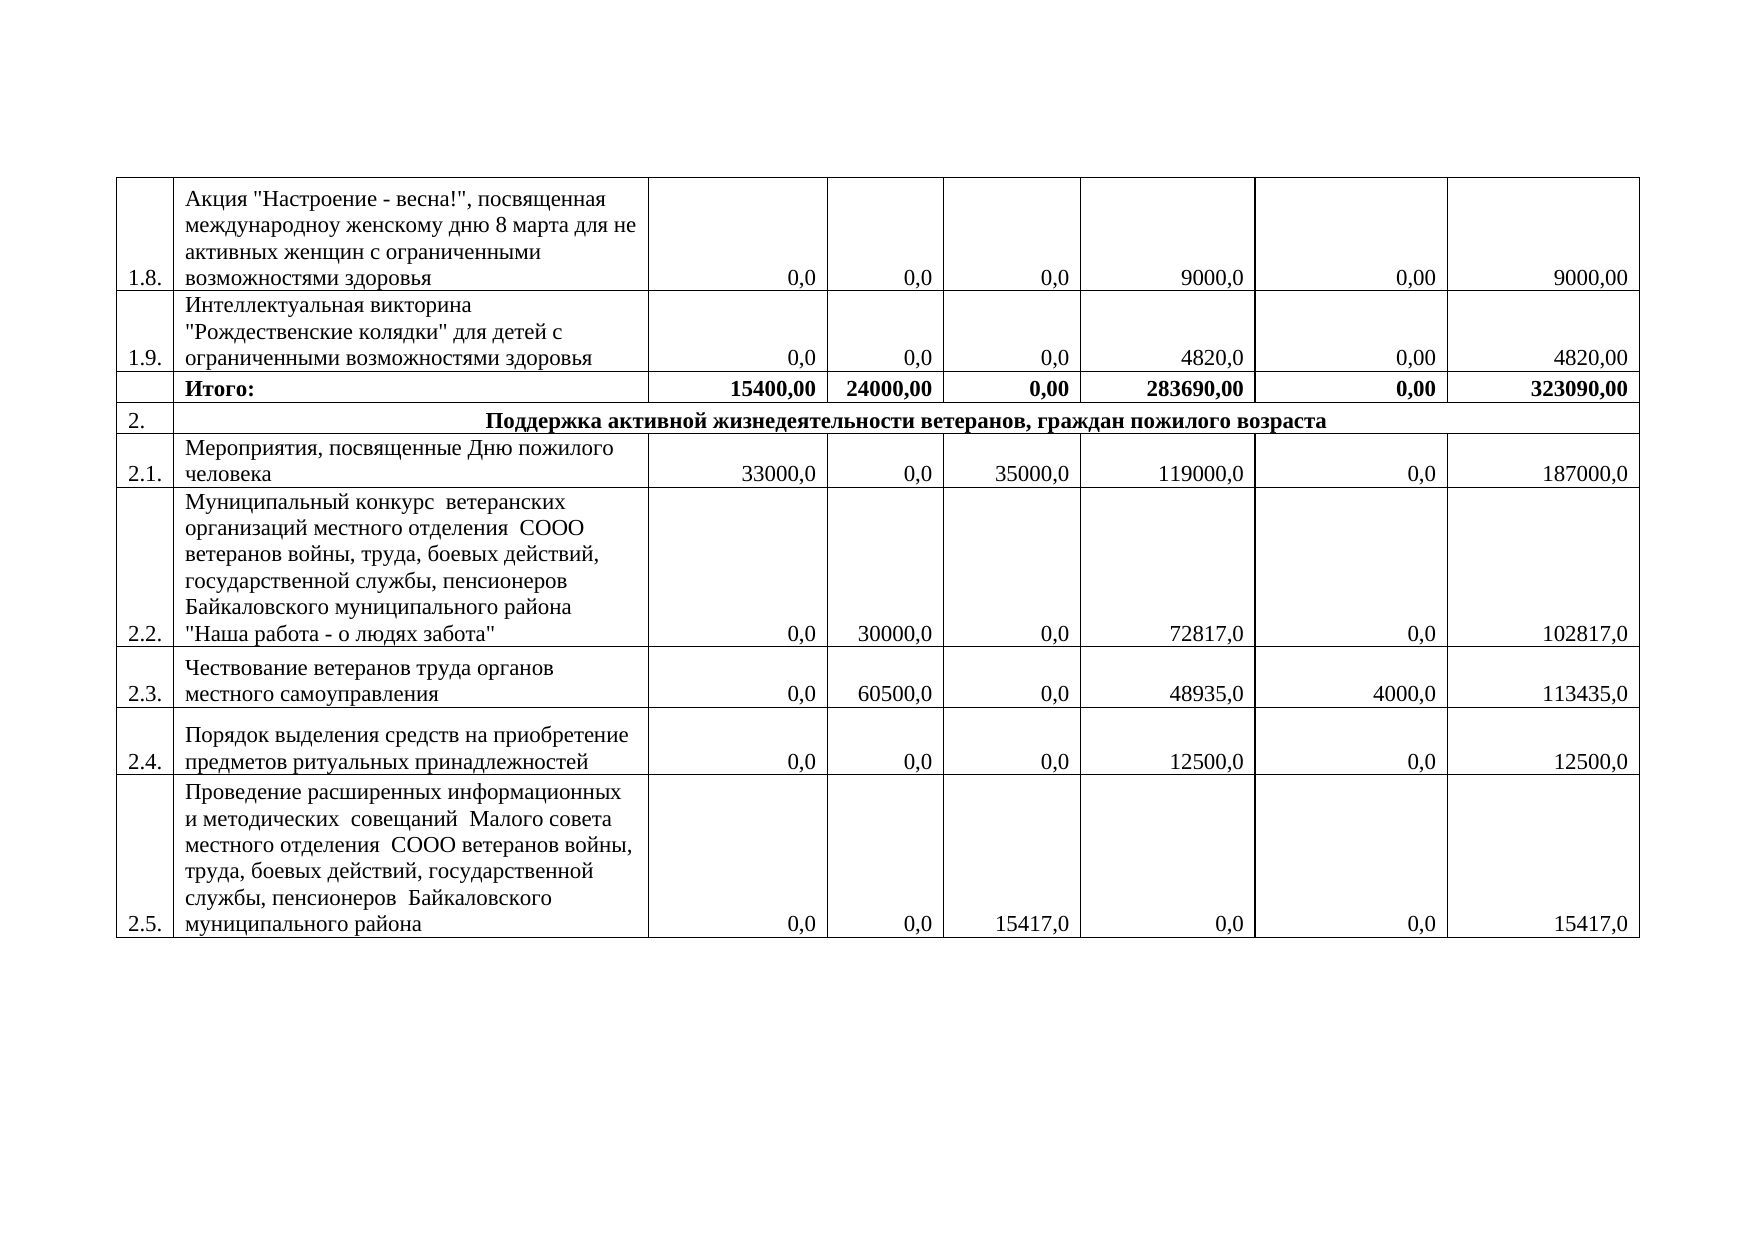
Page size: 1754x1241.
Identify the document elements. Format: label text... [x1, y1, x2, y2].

table_cell 4820,0 [1081, 291, 1254, 371]
table_cell 0,0 [828, 291, 943, 371]
table_cell 0,0 [944, 488, 1080, 646]
table_cell 15417,0 [944, 775, 1080, 937]
table_cell 1.8. [117, 178, 173, 290]
table_cell 0,0 [1256, 775, 1447, 937]
table_cell 0,0 [944, 647, 1080, 707]
table_cell 0,0 [828, 708, 943, 774]
table_cell 2.1. [117, 434, 173, 487]
table_cell 15417,0 [1448, 775, 1639, 937]
table_cell 0,0 [649, 708, 827, 774]
table_cell 0,0 [944, 178, 1080, 290]
table_cell 0,00 [1256, 372, 1447, 402]
table_cell 2.2. [117, 488, 173, 646]
table_cell 2.4. [117, 708, 173, 774]
table_cell 0,0 [649, 647, 827, 707]
table_cell 12500,0 [1448, 708, 1639, 774]
table_cell 187000,0 [1448, 434, 1639, 487]
table_cell 0,0 [828, 775, 943, 937]
table_cell 4820,00 [1448, 291, 1639, 371]
table_cell 0,0 [649, 775, 827, 937]
table_cell Проведение расширенных информационных и методических совещаний Малого совета местного отделения СООО ветеранов войны, труда, боевых действий, государственной службы, пенсионеров Байкаловского муниципального района [174, 775, 648, 937]
table_cell 2.3. [117, 647, 173, 707]
table_cell 4000,0 [1256, 647, 1447, 707]
table_cell 72817,0 [1081, 488, 1254, 646]
table_cell Муниципальный конкурс ветеранских организаций местного отделения СООО ветеранов войны, труда, боевых действий, государственной службы, пенсионеров Байкаловского муниципального района "Наша работа - о людях забота" [174, 488, 648, 646]
table_cell 0,00 [1256, 178, 1447, 290]
table_cell 283690,00 [1081, 372, 1254, 402]
table_cell 0,0 [828, 434, 943, 487]
table_cell 2.5. [117, 775, 173, 937]
table_cell 0,0 [649, 488, 827, 646]
table_cell 9000,00 [1448, 178, 1639, 290]
table_cell 0,00 [944, 372, 1080, 402]
table_cell 0,0 [649, 178, 827, 290]
table_cell 0,0 [828, 178, 943, 290]
table_cell 12500,0 [1081, 708, 1254, 774]
table_cell Порядок выделения средств на приобретение предметов ритуальных принадлежностей [174, 708, 648, 774]
table_cell 119000,0 [1081, 434, 1254, 487]
table_cell 113435,0 [1448, 647, 1639, 707]
table_cell 0,00 [1256, 291, 1447, 371]
table_cell 102817,0 [1448, 488, 1639, 646]
table_cell 35000,0 [944, 434, 1080, 487]
table_cell 0,0 [1256, 434, 1447, 487]
table_cell 2. [117, 403, 173, 433]
table_cell 0,0 [1256, 708, 1447, 774]
table_cell 24000,00 [828, 372, 943, 402]
table_cell 48935,0 [1081, 647, 1254, 707]
table_cell Мероприятия, посвященные Дню пожилого человека [174, 434, 648, 487]
table_cell Чествование ветеранов труда органов местного самоуправления [174, 647, 648, 707]
table_cell 0,0 [944, 291, 1080, 371]
table_cell 30000,0 [828, 488, 943, 646]
table_cell Итого: [174, 372, 648, 402]
table_cell 60500,0 [828, 647, 943, 707]
table_cell 9000,0 [1081, 178, 1254, 290]
table_cell [117, 372, 173, 402]
table_cell Поддержка активной жизнедеятельности ветеранов, граждан пожилого возраста [174, 403, 1639, 433]
table_cell Акция "Настроение - весна!", посвященная международноу женскому дню 8 марта для не активных женщин с ограниченными возможностями здоровья [174, 178, 648, 290]
table_cell 0,0 [649, 291, 827, 371]
table_cell 15400,00 [649, 372, 827, 402]
table_cell 33000,0 [649, 434, 827, 487]
table_cell 323090,00 [1448, 372, 1639, 402]
table_cell Интеллектуальная викторина "Рождественские колядки" для детей с ограниченными возможностями здоровья [174, 291, 648, 371]
table_cell 1.9. [117, 291, 173, 371]
table_cell 0,0 [944, 708, 1080, 774]
table_cell 0,0 [1081, 775, 1254, 937]
table_cell 0,0 [1256, 488, 1447, 646]
